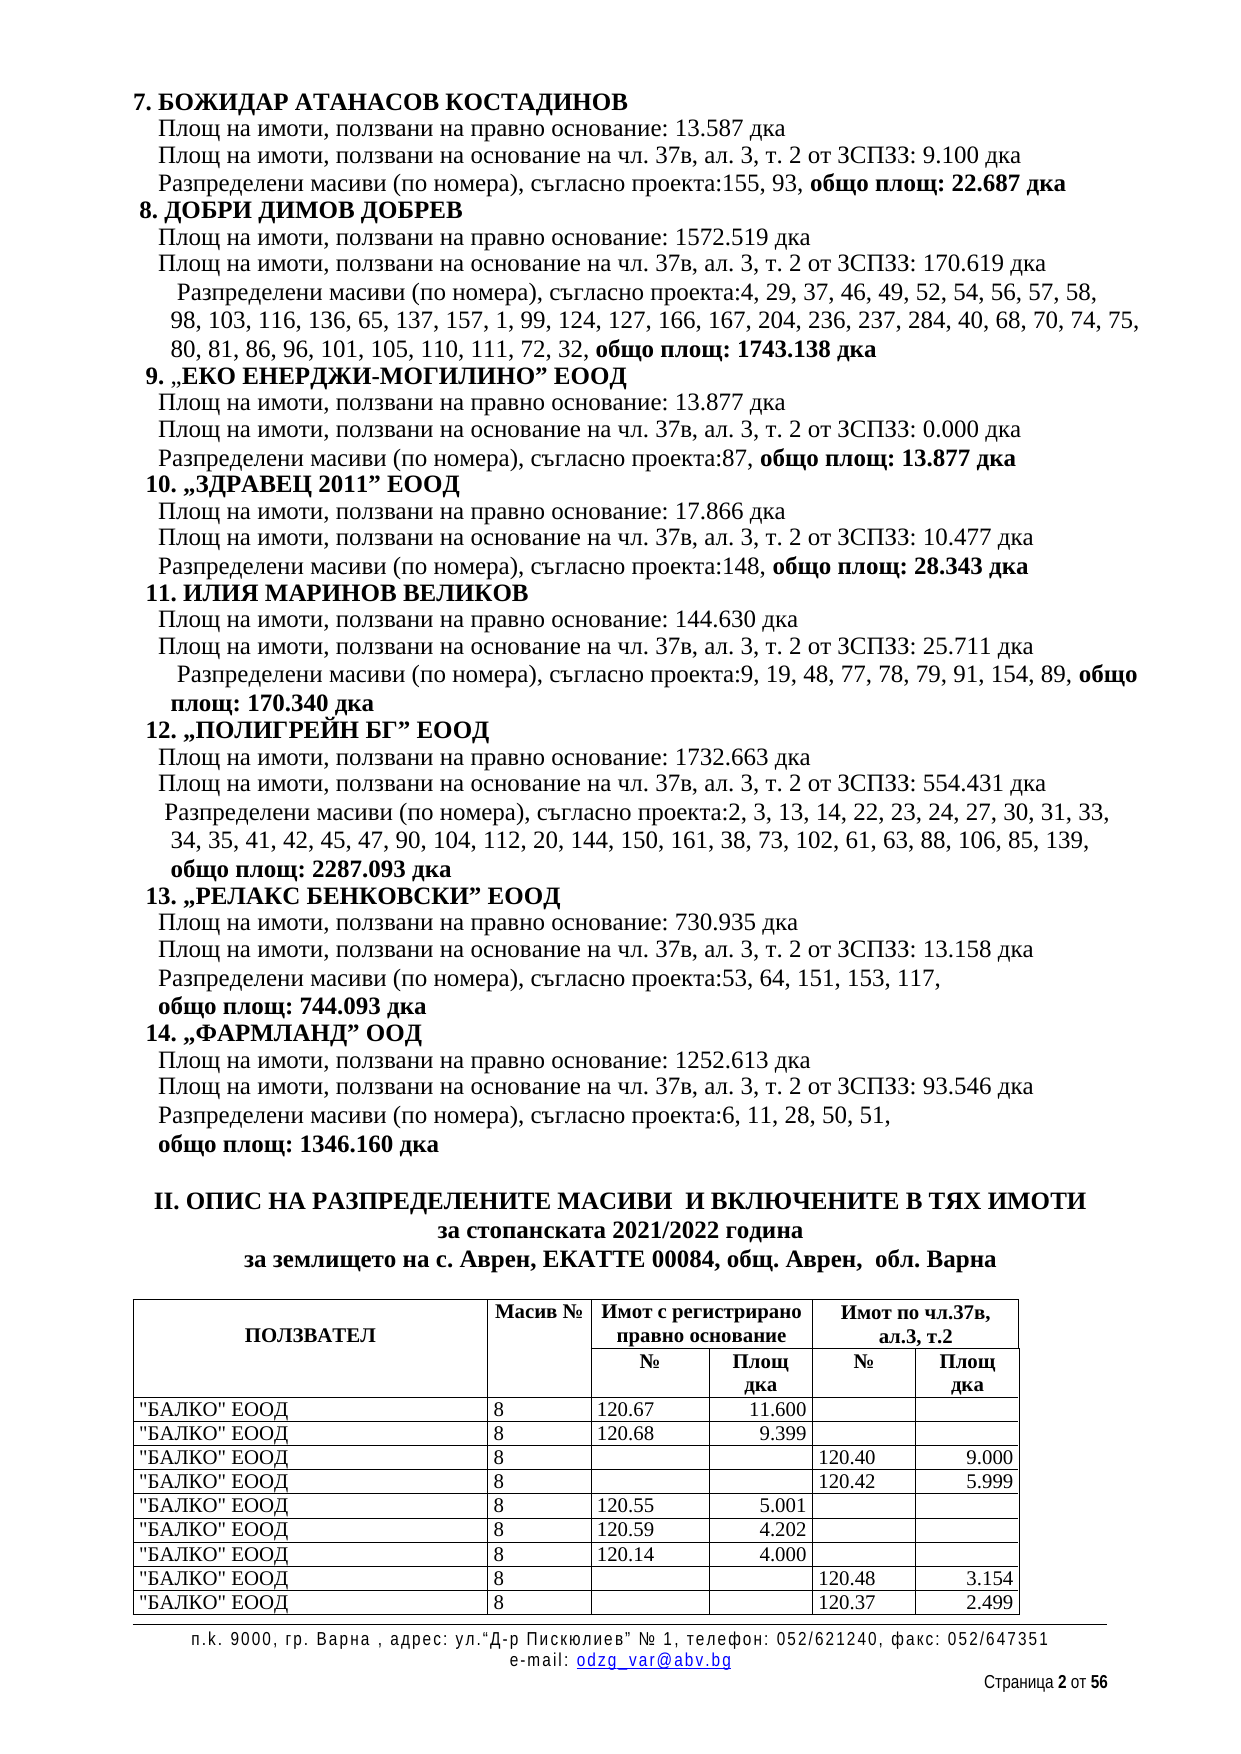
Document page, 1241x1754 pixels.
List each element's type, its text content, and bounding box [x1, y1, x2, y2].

text Разпределени масиви (по номера), съгласно проекта:6, 11, 28, 50, 51, [133, 1100, 1145, 1129]
text 10. „ЗДРАВЕЦ 2011” ЕООД [133, 471, 1145, 498]
table_cell "БАЛКО" ЕООД [134, 1494, 487, 1517]
table_header ПОЛЗВАТЕЛ [134, 1300, 487, 1397]
text Разпределени масиви (по номера), съгласно проекта:2, 3, 13, 14, 22, 23, 24, 27, 30, 31, 33, 34, 35, 41, 42, 45, 47, 90, 104, 112, 20, 144, 150, 161, 38, 73, 102, 61, 63, 88, 106, 85, 139, общо площ: 2287.093 дка [152, 797, 1145, 883]
table_cell [916, 1542, 1019, 1566]
table_cell [916, 1493, 1019, 1517]
text 8. ДОБРИ ДИМОВ ДОБРЕВ [133, 197, 1145, 224]
table_cell [710, 1470, 812, 1493]
table_cell 4.000 [710, 1543, 812, 1566]
text 14. „ФАРМЛАНД” ООД [133, 1020, 1145, 1047]
text Площ на имоти, ползвани на правно основание: 1732.663 дка [133, 744, 1145, 770]
table_cell [813, 1519, 915, 1542]
table_cell 5.999 [916, 1469, 1019, 1493]
text Площ на имоти, ползвани на основание на чл. 37в, ал. 3, т. 2 от ЗСПЗЗ: 170.619 дка [133, 250, 1145, 277]
text 11. ИЛИЯ МАРИНОВ ВЕЛИКОВ [133, 580, 1145, 606]
table_cell 120.14 [592, 1543, 709, 1566]
text Площ на имоти, ползвани на основание на чл. 37в, ал. 3, т. 2 от ЗСПЗЗ: 25.711 дка [133, 633, 1145, 659]
text Разпределени масиви (по номера), съгласно проекта:9, 19, 48, 77, 78, 79, 91, 154, 89, общо площ: 170.340 дка [152, 659, 1145, 717]
table_header Имот по чл.37в, ал.3, т.2 [813, 1300, 1018, 1348]
text Разпределени масиви (по номера), съгласно проекта:87, общо площ: 13.877 дка [133, 443, 1145, 471]
table_cell 8 [488, 1422, 591, 1445]
table_cell 8 [488, 1446, 591, 1469]
table_cell [592, 1470, 709, 1493]
table_cell 9.399 [710, 1422, 812, 1445]
text общо площ: 744.093 дка [133, 991, 1145, 1020]
table_cell [813, 1494, 915, 1517]
table_cell "БАЛКО" ЕООД [134, 1398, 487, 1421]
text ІІ. ОПИС НА РАЗПРЕДЕЛЕНИТЕ МАСИВИ И ВКЛЮЧЕНИТЕ В ТЯХ ИМОТИ [133, 1186, 1107, 1215]
text Площ на имоти, ползвани на основание на чл. 37в, ал. 3, т. 2 от ЗСПЗЗ: 10.477 дка [133, 524, 1145, 551]
table_cell [916, 1421, 1019, 1445]
text общо площ: 1346.160 дка [133, 1129, 1145, 1157]
table_cell Площ дка [710, 1349, 812, 1397]
table_cell 8 [488, 1543, 591, 1566]
table_cell 120.48 [813, 1567, 915, 1590]
text Площ на имоти, ползвани на правно основание: 1252.613 дка [133, 1047, 1145, 1073]
text Площ на имоти, ползвани на правно основание: 730.935 дка [133, 909, 1145, 936]
table_cell 8 [488, 1494, 591, 1517]
table_cell "БАЛКО" ЕООД [134, 1446, 487, 1469]
table_cell [710, 1567, 812, 1590]
table_cell "БАЛКО" ЕООД [134, 1470, 487, 1493]
table_cell 8 [488, 1591, 591, 1614]
table_cell Площ дка [916, 1349, 1019, 1397]
text Разпределени масиви (по номера), съгласно проекта:148, общо площ: 28.343 дка [133, 551, 1145, 580]
table_cell 120.67 [592, 1398, 709, 1421]
table_cell 3.154 [916, 1566, 1019, 1590]
text Площ на имоти, ползвани на правно основание: 1572.519 дка [133, 224, 1145, 250]
table_cell № [813, 1349, 915, 1397]
text 12. „ПОЛИГРЕЙН БГ” ЕООД [133, 717, 1145, 744]
table_cell [916, 1518, 1019, 1542]
table_cell 5.001 [710, 1494, 812, 1517]
table_cell [813, 1422, 915, 1445]
text за землището на с. Аврен, ЕКАТТЕ 00084, общ. Аврен, обл. Варна [133, 1244, 1107, 1272]
table_cell 4.202 [710, 1519, 812, 1542]
text Разпределени масиви (по номера), съгласно проекта:4, 29, 37, 46, 49, 52, 54, 56, 57, 58, 98, 103, 116, 136, 65, 137, 157, 1, 99, 124, 127, 166, 167, 204, 236, 237, 284, 40, 68, 70, 74, 75, 80, 81, 86, 96, 101, 105, 110, 111, 72, 32, общо площ: 1743.138 дка [152, 277, 1145, 363]
table_cell 120.55 [592, 1494, 709, 1517]
table_cell [592, 1591, 709, 1614]
table_cell 9.000 [916, 1445, 1019, 1469]
text Разпределени масиви (по номера), съгласно проекта:155, 93, общо площ: 22.687 дка [133, 168, 1145, 197]
text Площ на имоти, ползвани на основание на чл. 37в, ал. 3, т. 2 от ЗСПЗЗ: 554.431 дка [133, 770, 1145, 797]
table_cell 2.499 [916, 1590, 1019, 1614]
text Площ на имоти, ползвани на правно основание: 17.866 дка [133, 498, 1145, 524]
table_cell 8 [488, 1519, 591, 1542]
table_cell "БАЛКО" ЕООД [134, 1422, 487, 1445]
table_cell [710, 1591, 812, 1614]
table_cell [813, 1398, 915, 1421]
table_cell 11.600 [710, 1398, 812, 1421]
table_cell № [592, 1349, 709, 1397]
table_header Имот с регистрирано правно основание [592, 1300, 812, 1348]
table_header Масив № [488, 1300, 591, 1397]
table_cell "БАЛКО" ЕООД [134, 1543, 487, 1566]
table_cell 120.40 [813, 1446, 915, 1469]
table_cell [592, 1567, 709, 1590]
text Площ на имоти, ползвани на основание на чл. 37в, ал. 3, т. 2 от ЗСПЗЗ: 0.000 дка [133, 416, 1145, 443]
text Площ на имоти, ползвани на правно основание: 13.877 дка [133, 389, 1145, 416]
table_cell [710, 1446, 812, 1469]
text Площ на имоти, ползвани на правно основание: 144.630 дка [133, 606, 1145, 633]
table_cell 8 [488, 1567, 591, 1590]
table_cell "БАЛКО" ЕООД [134, 1519, 487, 1542]
table_cell 120.68 [592, 1422, 709, 1445]
table_cell "БАЛКО" ЕООД [134, 1591, 487, 1614]
table_cell 8 [488, 1398, 591, 1421]
table_cell [592, 1446, 709, 1469]
table_cell [813, 1543, 915, 1566]
text Площ на имоти, ползвани на основание на чл. 37в, ал. 3, т. 2 от ЗСПЗЗ: 9.100 дка [133, 142, 1145, 168]
text 9. „ЕКО ЕНЕРДЖИ-МОГИЛИНО” ЕООД [133, 363, 1145, 389]
text 7. БОЖИДАР АТАНАСОВ КОСТАДИНОВ [133, 89, 1145, 115]
table_cell 8 [488, 1470, 591, 1493]
text Площ на имоти, ползвани на правно основание: 13.587 дка [133, 115, 1145, 142]
table_cell 120.59 [592, 1519, 709, 1542]
text Площ на имоти, ползвани на основание на чл. 37в, ал. 3, т. 2 от ЗСПЗЗ: 13.158 дка [133, 936, 1145, 963]
text Площ на имоти, ползвани на основание на чл. 37в, ал. 3, т. 2 от ЗСПЗЗ: 93.546 дка [133, 1073, 1145, 1100]
table_cell 120.37 [813, 1591, 915, 1614]
table_cell 120.42 [813, 1470, 915, 1493]
table_cell [916, 1397, 1019, 1421]
text Разпределени масиви (по номера), съгласно проекта:53, 64, 151, 153, 117, [133, 963, 1145, 991]
text 13. „РЕЛАКС БЕНКОВСКИ” ЕООД [133, 883, 1145, 909]
text за стопанската 2021/2022 година [133, 1215, 1107, 1244]
table_cell "БАЛКО" ЕООД [134, 1567, 487, 1590]
